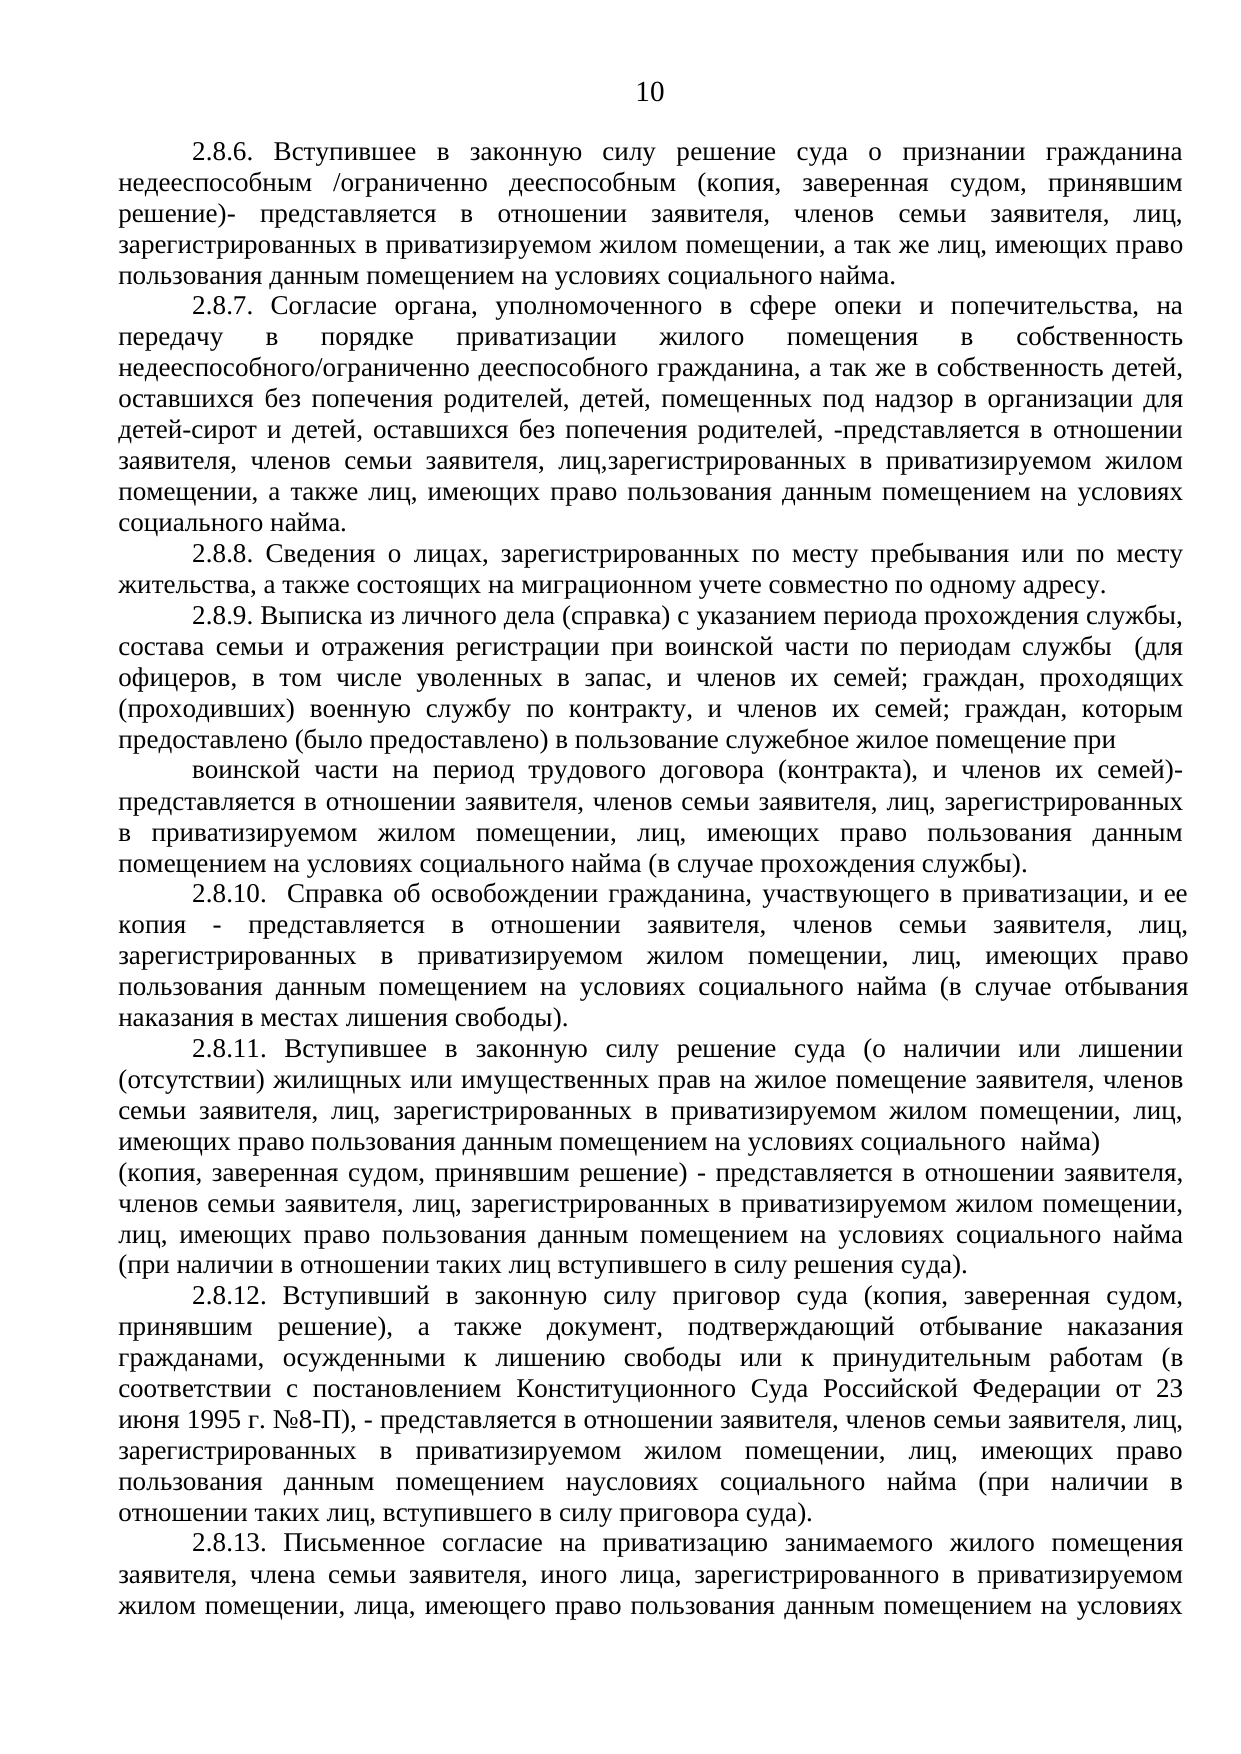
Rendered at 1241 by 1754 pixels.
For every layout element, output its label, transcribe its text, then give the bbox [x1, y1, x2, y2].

text 2.8.7. Согласие органа, уполномоченного в сфере опеки и попечительства, на передачу в порядке приватизации жилого помещения в собственность недееспособного/ограниченно дееспособного гражданина, а так же в собственность детей, оставшихся без попечения родителей, детей, помещенных под надзор в организации для детей-сирот и детей, оставшихся без попечения родителей, -представляется в отношении заявителя, членов семьи заявителя, лиц,зарегистрированных в приватизируемом жилом помещении, а также лиц, имеющих право пользования данным помещением на условиях социального найма. [118, 290, 1183, 537]
text 2.8.12. Вступивший в законную силу приговор суда (копия, заверенная судом, принявшим решение), а также документ, подтверждающий отбывание наказания гражданами, осужденными к лишению свободы или к принудительным работам (в соответствии с постановлением Конституционного Суда Российской Федерации от 23 июня 1995 г. №8-П), - представляется в отношении заявителя, членов семьи заявителя, лиц, зарегистрированных в приватизируемом жилом помещении, лиц, имеющих право пользования данным помещением наусловиях социального найма (при наличии в отношении таких лиц, вступившего в силу приговора суда). [118, 1280, 1183, 1527]
text 2.8.8. Сведения о лицах, зарегистрированных по месту пребывания или по месту жительства, а также состоящих на миграционном учете совместно по одному адресу. [118, 537, 1183, 599]
text воинской части на период трудового договора (контракта), и членов их семей)-представляется в отношении заявителя, членов семьи заявителя, лиц, зарегистрированных в приватизируемом жилом помещении, лиц, имеющих право пользования данным помещением на условиях социального найма (в случае прохождения службы). [118, 754, 1183, 878]
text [118, 1527, 1183, 1620]
text 2.8.10. Справка об освобождении гражданина, участвующего в приватизации, и ее копия - представляется в отношении заявителя, членов семьи заявителя, лиц, зарегистрированных в приватизируемом жилом помещении, лиц, имеющих право пользования данным помещением на условиях социального найма (в случае отбывания наказания в местах лишения свободы). [118, 878, 1188, 1032]
text 2.8.11. Вступившее в законную силу решение суда (о наличии или лишении (отсутствии) жилищных или имущественных прав на жилое помещение заявителя, членов семьи заявителя, лиц, зарегистрированных в приватизируемом жилом помещении, лиц, имеющих право пользования данным помещением на условиях социального найма) (копия, заверенная судом, принявшим решение) - представляется в отношении заявителя, членов семьи заявителя, лиц, зарегистрированных в приватизируемом жилом помещении, лиц, имеющих право пользования данным помещением на условиях социального найма (при наличии в отношении таких лиц вступившего в силу решения суда). [118, 1032, 1183, 1280]
text 2.8.6. Вступившее в законную силу решение суда о признании гражданина недееспособным /ограниченно дееспособным (копия, заверенная судом, принявшим решение)- представляется в отношении заявителя, членов семьи заявителя, лиц, зарегистрированных в приватизируемом жилом помещении, а так же лиц, имеющих право пользования данным помещением на условиях социального найма. [118, 135, 1183, 290]
text 2.8.9. Выписка из личного дела (справка) с указанием периода прохождения службы, состава семьи и отражения регистрации при воинской части по периодам службы (для офицеров, в том числе уволенных в запас, и членов их семей; граждан, проходящих (проходивших) военную службу по контракту, и членов их семей; граждан, которым предоставлено (было предоставлено) в пользование служебное жилое помещение при [118, 599, 1183, 754]
